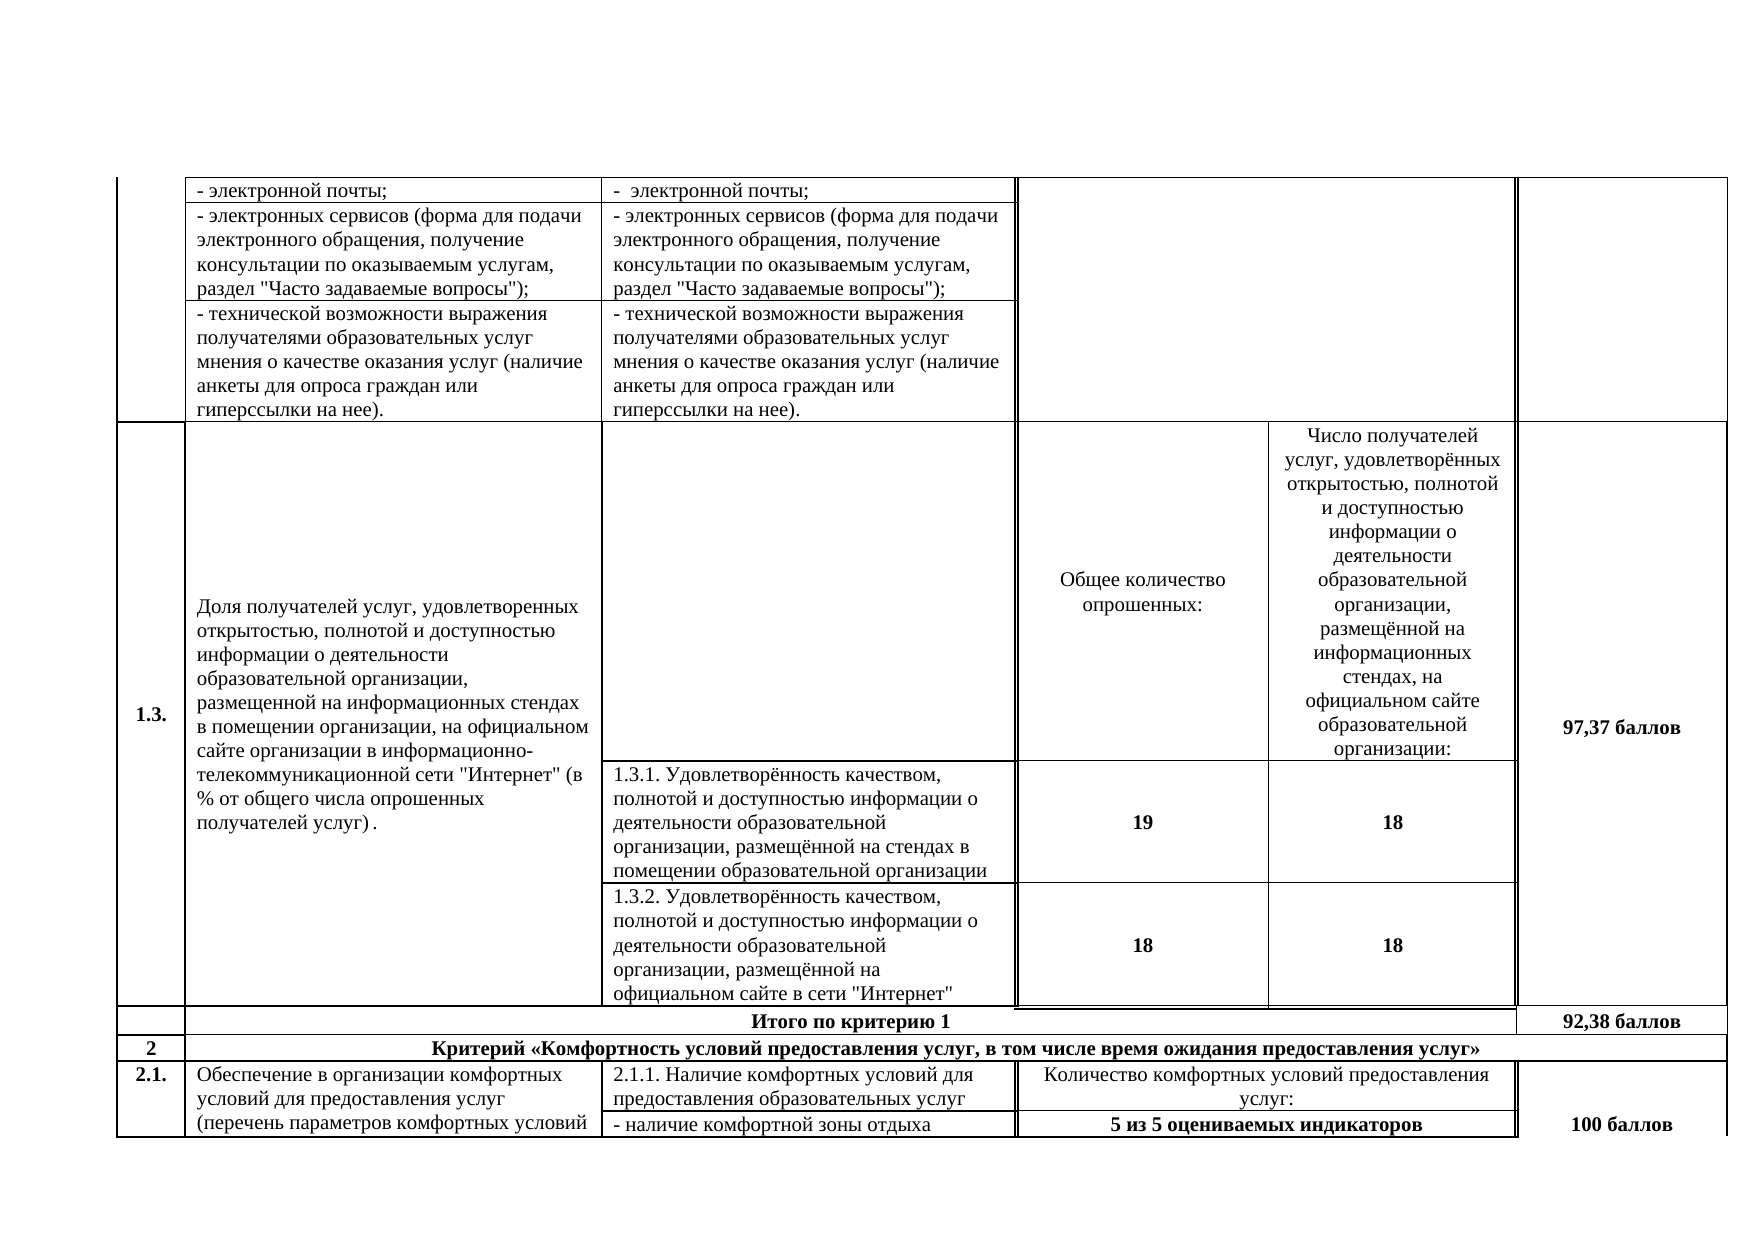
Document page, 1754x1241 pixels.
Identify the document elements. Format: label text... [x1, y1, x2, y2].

table_cell - электронных сервисов (форма для подачи электронного обращения, получение консультации по оказываемым услугам, раздел "Часто задаваемые вопросы"); [602, 203, 1014, 299]
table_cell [603, 1112, 1014, 1136]
table_cell - электронных сервисов (форма для подачи электронного обращения, получение консультации по оказываемым услугам, раздел "Часто задаваемые вопросы"); [186, 203, 601, 299]
table_cell 2 [118, 1036, 184, 1059]
table_cell 2.1. [118, 1062, 184, 1136]
table_cell [1519, 1062, 1726, 1110]
table_cell 19 [1019, 761, 1268, 882]
table_cell [603, 422, 1014, 760]
table_cell Число получателей услуг, удовлетворённых открытостью, полнотой и доступностью информации о деятельности образовательной организации, размещённой на информационных стендах, на официальном сайте образовательной организации: [1269, 422, 1514, 760]
table_cell 1.3. [118, 423, 184, 1005]
table_cell 2.1.1. Наличие комфортных условий для предоставления образовательных услуг [603, 1062, 1014, 1110]
table_cell 18 [1019, 883, 1268, 1005]
table_cell - технической возможности выражения получателями образовательных услуг мнения о качестве оказания услуг (наличие анкеты для опроса граждан или гиперссылки на нее). [186, 301, 601, 421]
table_cell Доля получателей услуг, удовлетворенных открытостью, полнотой и доступностью информации о деятельности образовательной организации, размещенной на информационных стендах в помещении организации, на официальном сайте организации в информационно-телекоммуникационной сети "Интернет" (в % от общего числа опрошенных получателей услуг) . [186, 422, 601, 1005]
table_cell 1.3.2. Удовлетворённость качеством, полнотой и доступностью информации о деятельности образовательной организации, размещённой на официальном сайте в сети "Интернет" [603, 884, 1014, 1005]
table_cell - электронной почты; [602, 178, 1014, 202]
table_cell 1.3.1. Удовлетворённость качеством, полнотой и доступностью информации о деятельности образовательной организации, размещённой на стендах в помещении образовательной организации [603, 762, 1014, 882]
table_cell Количество комфортных условий предоставления услуг: [1019, 1062, 1514, 1110]
table_cell - электронной почты; [186, 178, 601, 202]
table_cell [1019, 178, 1514, 421]
table_cell Общее количество опрошенных: [1019, 422, 1268, 760]
table_cell Критерий «Комфортность условий предоставления услуг, в том числе время ожидания предоставления услуг» [186, 1035, 1726, 1059]
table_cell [1019, 1111, 1514, 1136]
table_cell - технической возможности выражения получателями образовательных услуг мнения о качестве оказания услуг (наличие анкеты для опроса граждан или гиперссылки на нее). [602, 301, 1014, 421]
table_cell [1519, 422, 1726, 447]
table_cell 97,37 баллов [1519, 447, 1726, 1005]
table_cell 18 [1269, 761, 1514, 882]
table_cell Обеспечение в организации комфортных условий для предоставления услуг (перечень параметров комфортных условий устанавливается в ведомственном нормативном акте уполномоченного федерального органа исполнительной власти об утверждении показателей независимой оценки качества). [186, 1062, 601, 1136]
table_cell [118, 1007, 184, 1033]
table_cell 18 [1269, 883, 1514, 1005]
table_cell 100 баллов [1519, 1110, 1726, 1136]
table_cell Итого по критерию 1 [186, 1006, 1516, 1033]
table_cell 92,38 баллов [1517, 1006, 1727, 1033]
